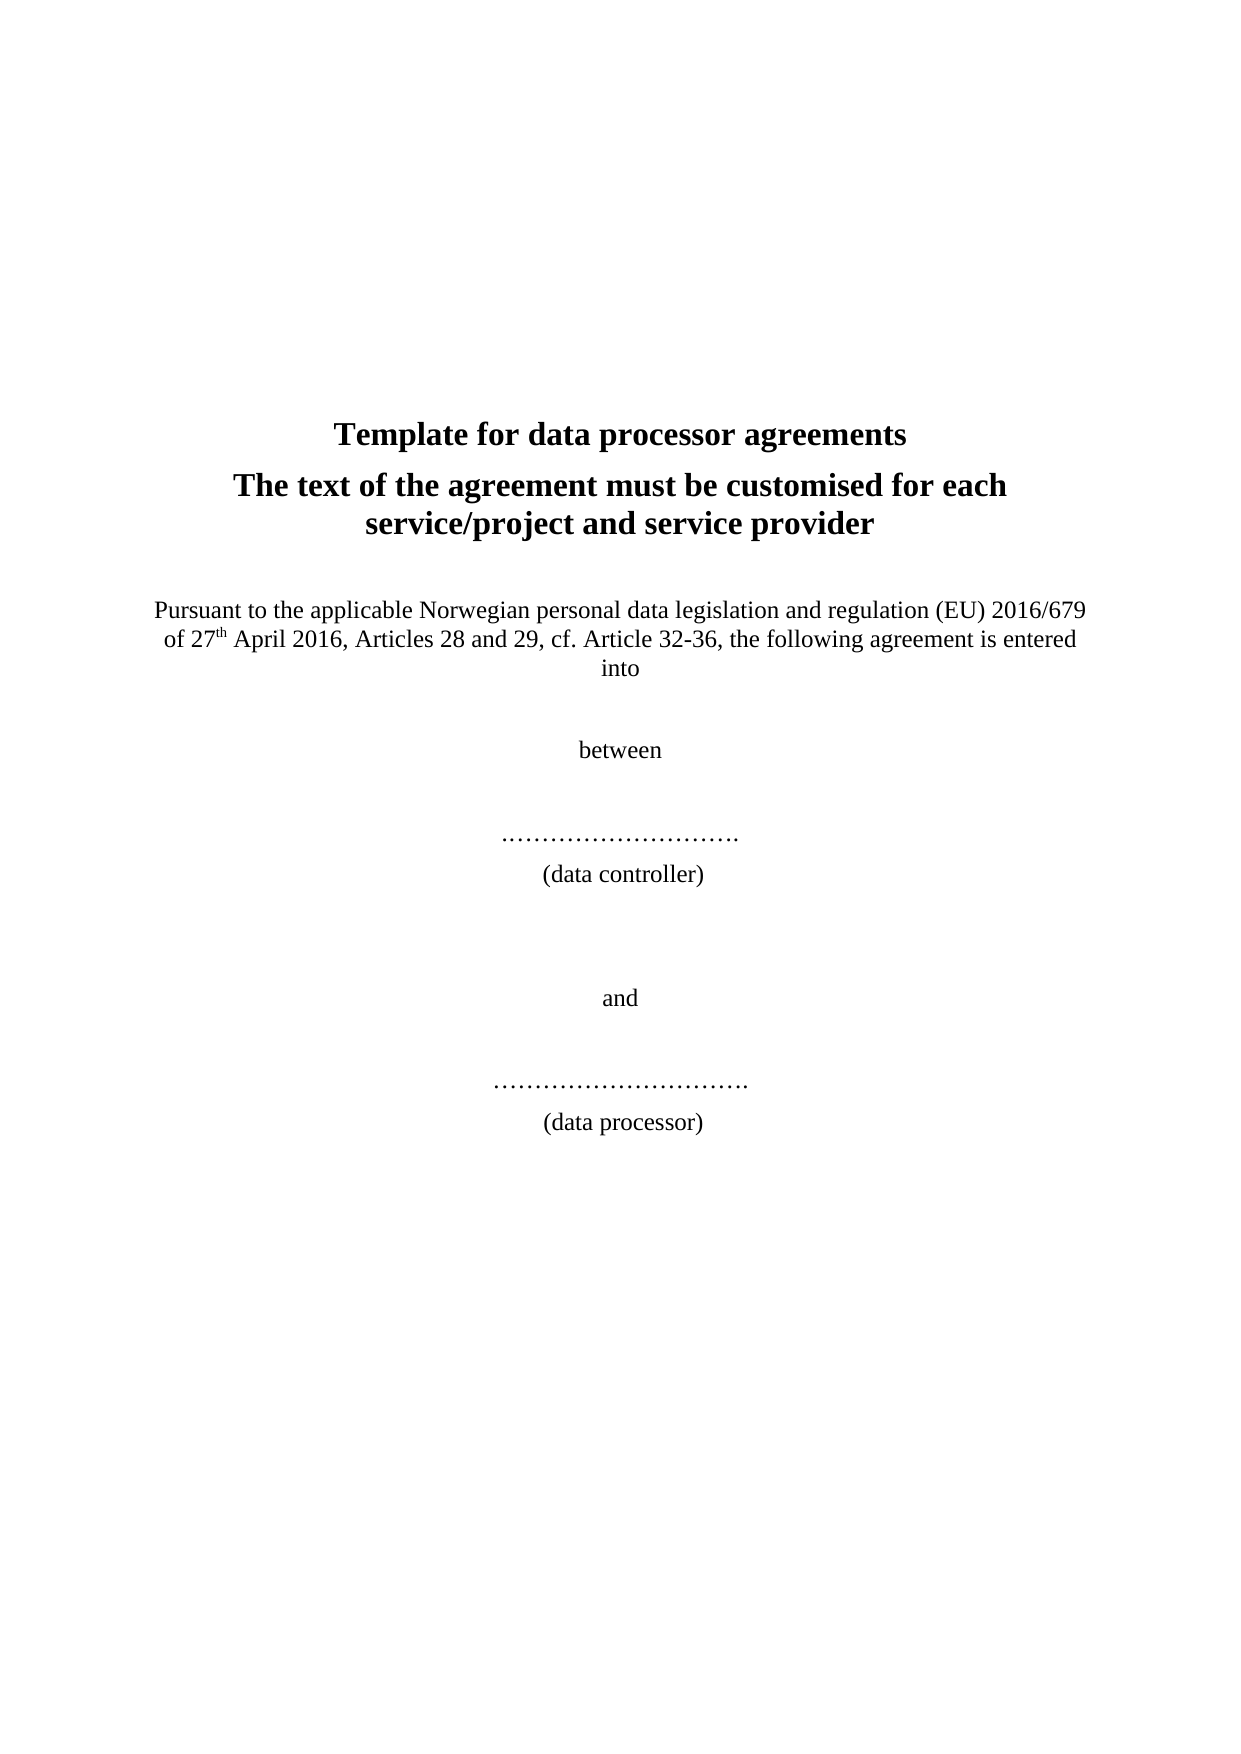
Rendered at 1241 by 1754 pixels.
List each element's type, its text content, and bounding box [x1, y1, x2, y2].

text …………………………. [148, 1066, 1093, 1094]
text The text of the agreement must be customised for each service/project and service provider [148, 465, 1093, 542]
text Pursuant to the applicable Norwegian personal data legislation and regulation (EU) 2016/679 of 27th April 2016, Articles 28 and 29, cf. Article 32-36, the following agreement is entered into [148, 596, 1093, 682]
text Template for data processor agreements [148, 414, 1093, 453]
text (data controller) [148, 859, 1093, 888]
text between [148, 736, 1093, 764]
text .………………………. [148, 818, 1093, 847]
text (data processor) [148, 1107, 1093, 1136]
text and [148, 983, 1093, 1012]
